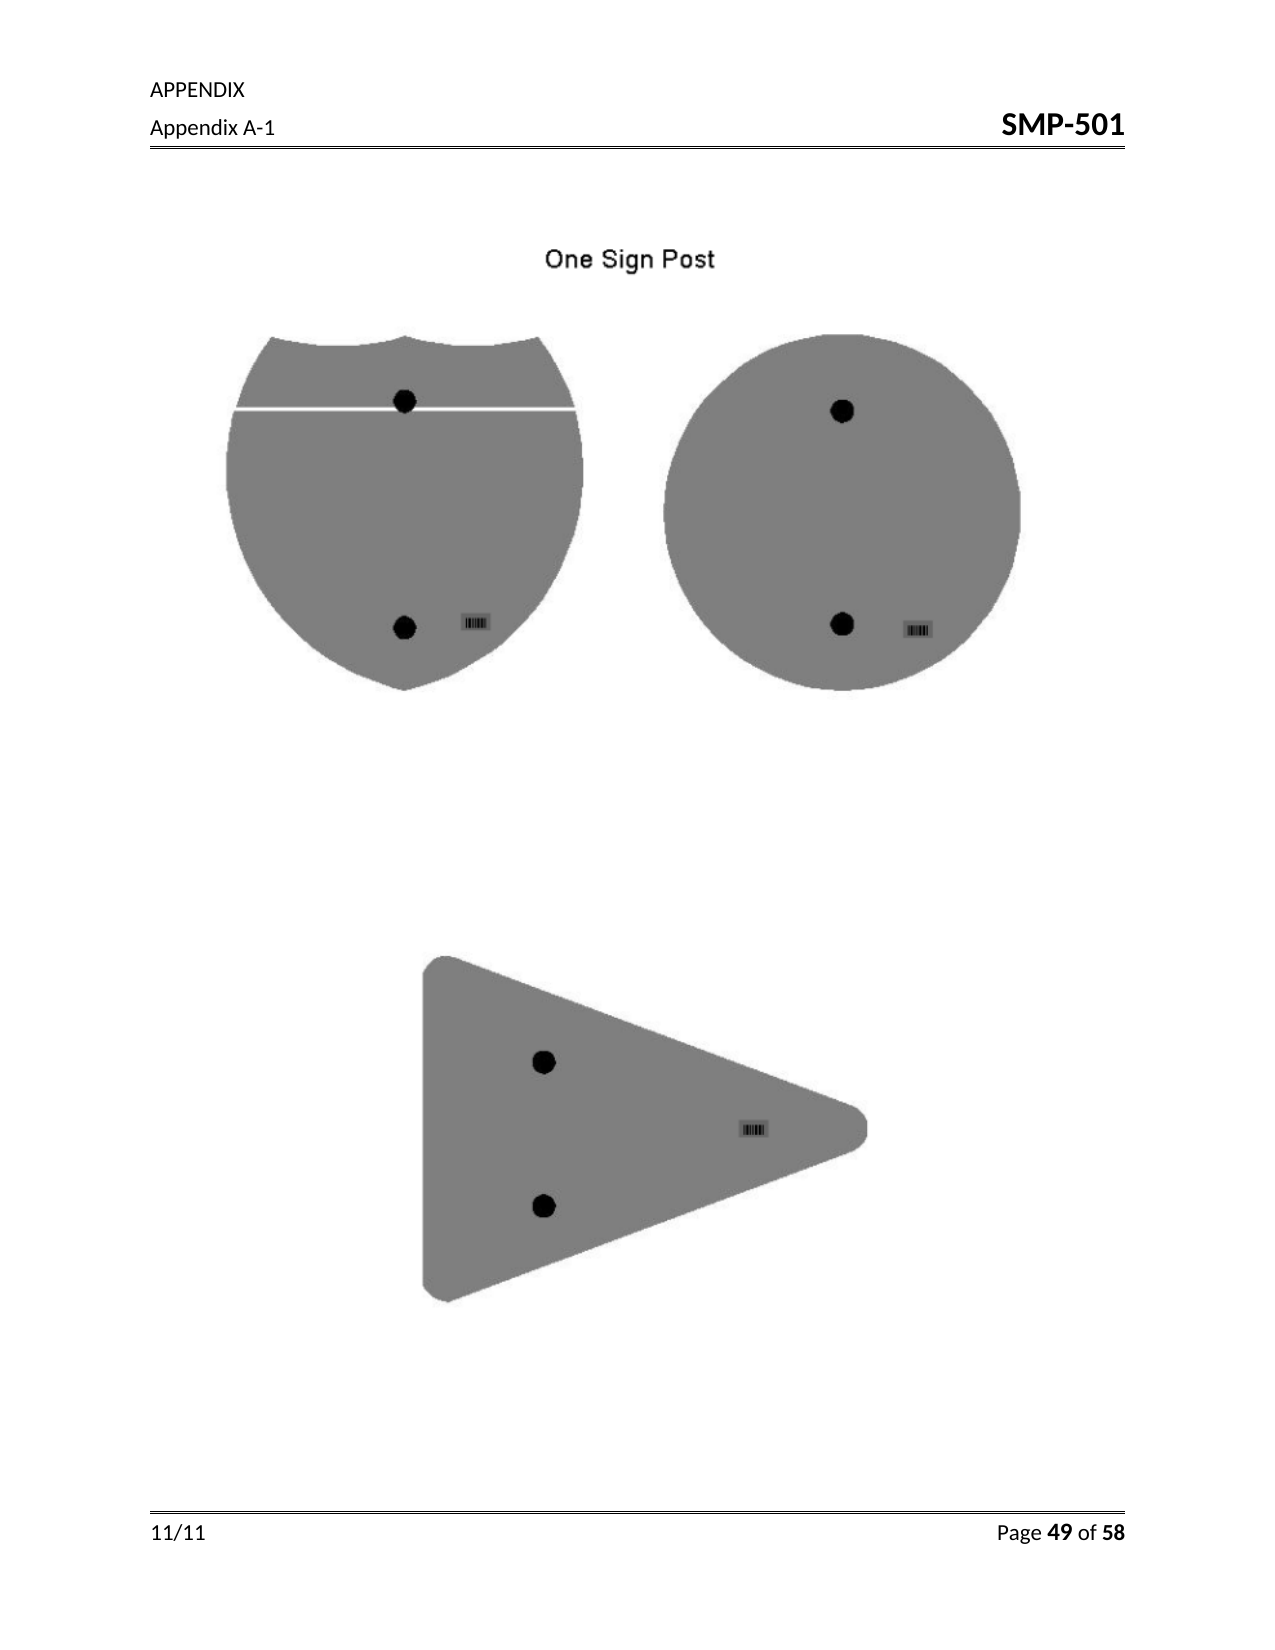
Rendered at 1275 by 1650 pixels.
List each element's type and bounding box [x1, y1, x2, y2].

picture [155, 226, 1097, 1453]
